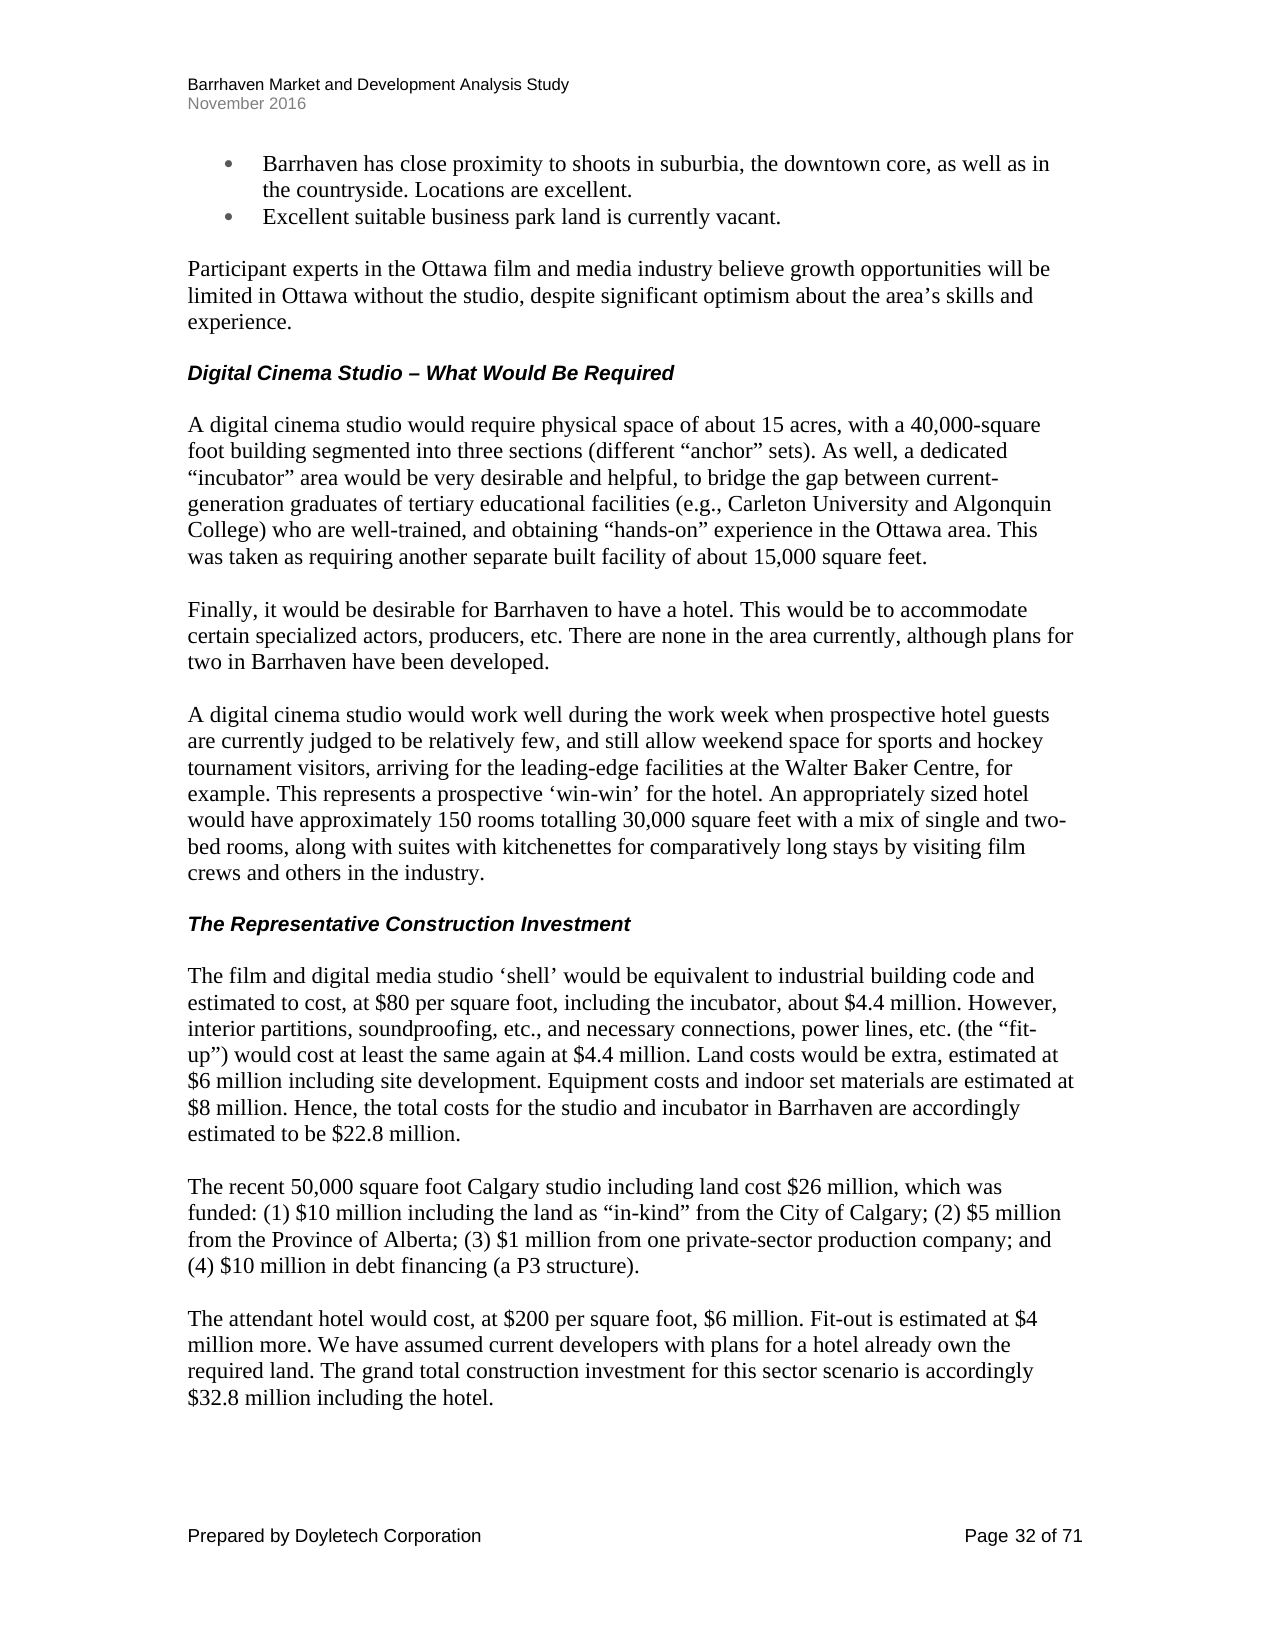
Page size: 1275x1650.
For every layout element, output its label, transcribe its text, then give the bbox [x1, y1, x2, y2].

title The film and digital media studio ‘shell’ would be equivalent to industrial building code and estimated to cost, at $80 per square foot, including the incubator, about $4.4 million. However, interior partitions, soundproofing, etc., and necessary connections, power lines, etc. (the “fit-up”) would cost at least the same again at $4.4 million. Land costs would be extra, estimated at $6 million including site development. Equipment costs and indoor set materials are estimated at $8 million. Hence, the total costs for the studio and incubator in Barrhaven are accordingly estimated to be $22.8 million. [187, 962, 1077, 1147]
text Participant experts in the Ottawa film and media industry believe growth opportunities will be limited in Ottawa without the studio, despite significant optimism about the area’s skills and experience. [187, 255, 1087, 334]
title Excellent suitable business park land is currently vacant. [225, 203, 1077, 229]
title Finally, it would be desirable for Barrhaven to have a hotel. This would be to accommodate certain specialized actors, producers, etc. There are none in the area currently, although plans for two in Barrhaven have been developed. [187, 596, 1077, 675]
subtitle The Representative Construction Investment [187, 912, 1087, 936]
title A digital cinema studio would require physical space of about 15 acres, with a 40,000-square foot building segmented into three sections (different “anchor” sets). As well, a dedicated “incubator” area would be very desirable and helpful, to bridge the gap between current-generation graduates of tertiary educational facilities (e.g., Carleton University and Algonquin College) who are well-trained, and obtaining “hands-on” experience in the Ottawa area. This was taken as requiring another separate built facility of about 15,000 square feet. [187, 411, 1077, 569]
subtitle Digital Cinema Studio – What Would Be Required [187, 361, 1087, 385]
title A digital cinema studio would work well during the work week when prospective hotel guests are currently judged to be relatively few, and still allow weekend space for sports and hockey tournament visitors, arriving for the leading-edge facilities at the Walter Baker Centre, for example. This represents a prospective ‘win-win’ for the hotel. An appropriately sized hotel would have approximately 150 rooms totalling 30,000 square feet with a mix of single and two-bed rooms, along with suites with kitchenettes for comparatively long stays by visiting film crews and others in the industry. [187, 701, 1077, 886]
title Barrhaven has close proximity to shoots in suburbia, the downtown core, as well as in the countryside. Locations are excellent. [225, 150, 1077, 203]
title The attendant hotel would cost, at $200 per square foot, $6 million. Fit-out is estimated at $4 million more. We have assumed current developers with plans for a hotel already own the required land. The grand total construction investment for this sector scenario is accordingly $32.8 million including the hotel. [187, 1305, 1077, 1410]
title The recent 50,000 square foot Calgary studio including land cost $26 million, which was funded: (1) $10 million including the land as “in-kind” from the City of Calgary; (2) $5 million from the Province of Alberta; (3) $1 million from one private-sector production company; and (4) $10 million in debt financing (a P3 structure). [187, 1173, 1077, 1278]
